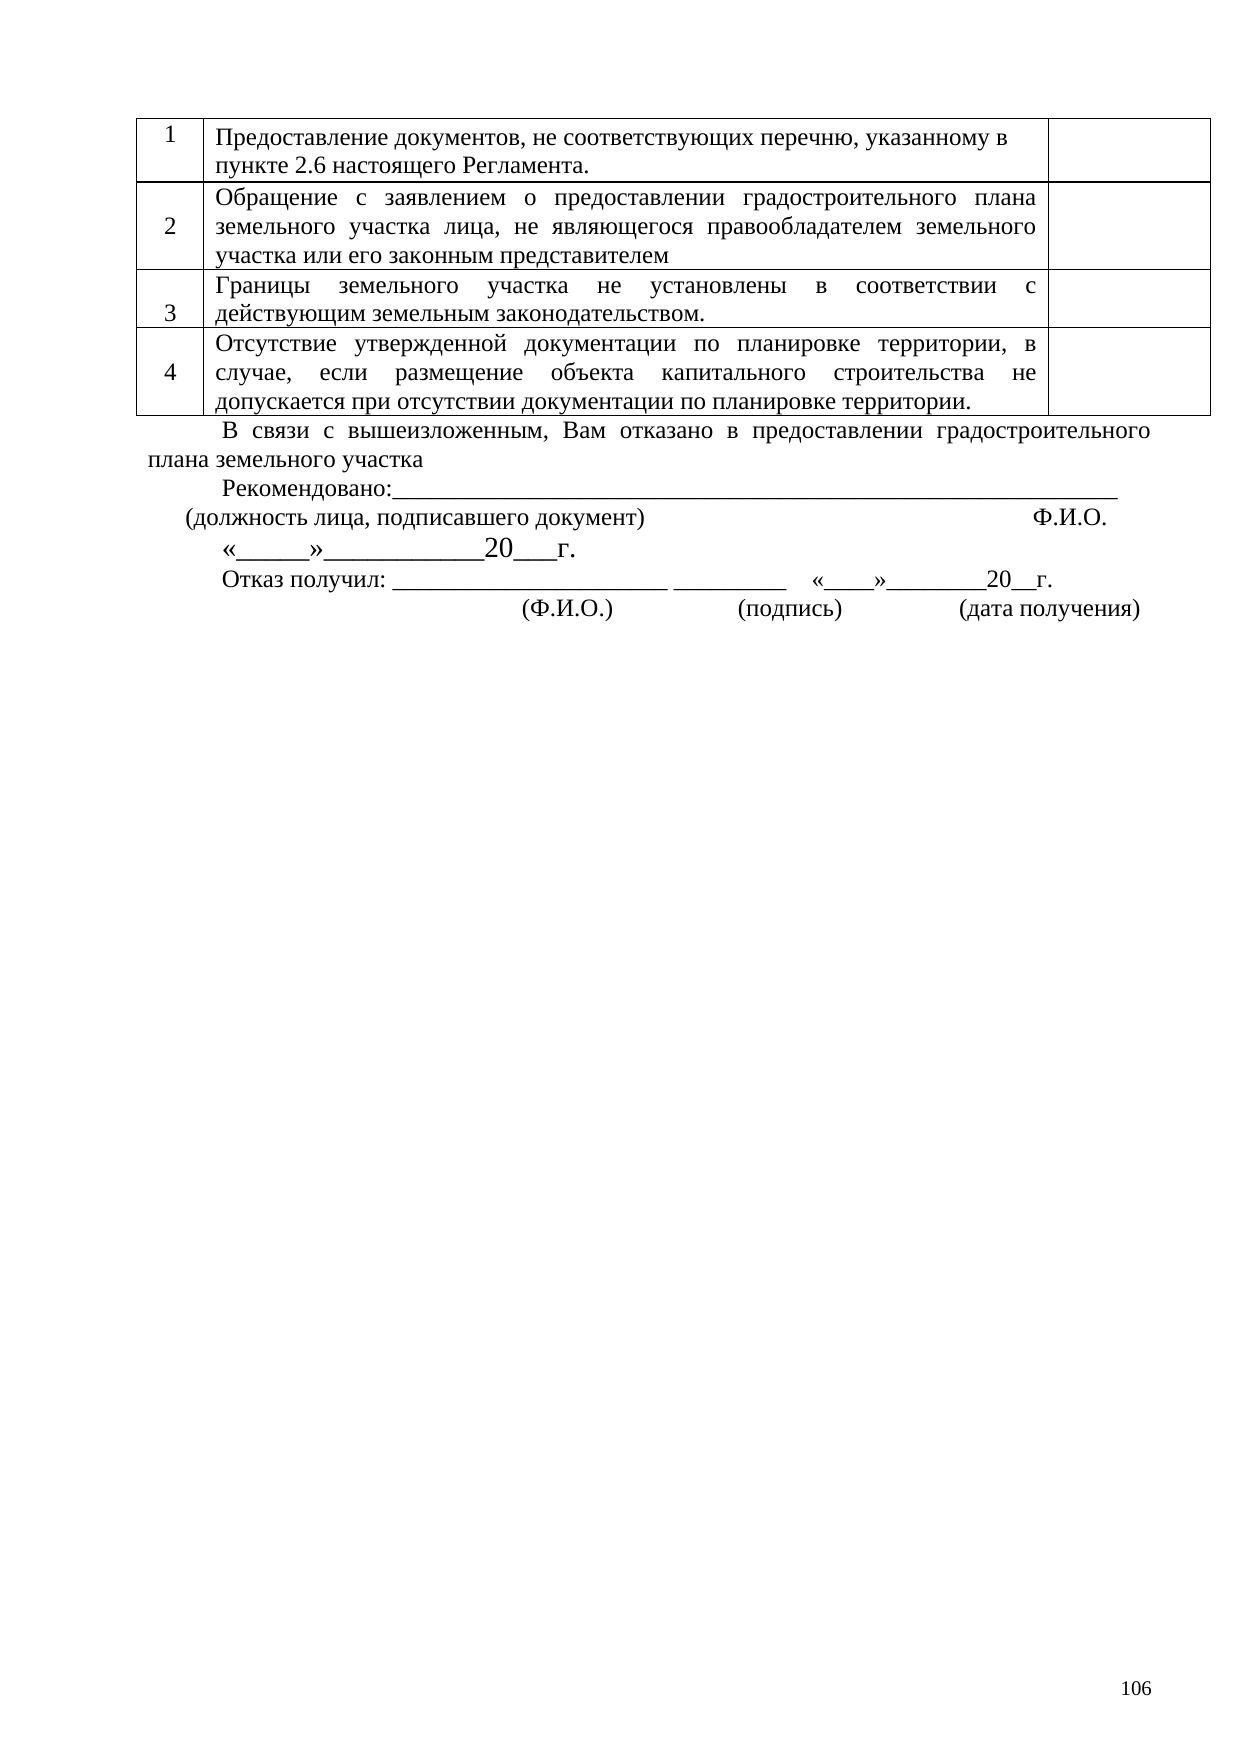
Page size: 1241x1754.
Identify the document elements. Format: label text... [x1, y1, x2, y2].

table_cell 1 [137, 119, 203, 181]
text (должность лица, подписавшего документ) Ф.И.О. [148, 502, 1152, 531]
text (Ф.И.О.) (подпись) (дата получения) [448, 593, 1152, 622]
text Рекомендовано:__________________________________________________________ [148, 473, 1152, 502]
table_cell Границы земельного участка не установлены в соответствии с действующим земельным законодательством. [204, 270, 1048, 327]
table_cell Предоставление документов, не соответствующих перечню, указанному в пункте 2.6 настоящего Регламента. [204, 119, 1048, 181]
table_cell [1049, 119, 1210, 181]
table_cell 3 [137, 270, 203, 327]
text Отказ получил: ______________________ _________ «____»________20__г. [148, 564, 1152, 593]
text «_____»___________20___г. [148, 531, 1152, 564]
table_cell Отсутствие утвержденной документации по планировке территории, в случае, если размещение объекта капитального строительства не допускается при отсутствии документации по планировке территории. [204, 328, 1048, 414]
table_cell [1049, 183, 1210, 269]
table_cell 2 [137, 183, 203, 269]
table_cell 4 [137, 328, 203, 414]
table_cell [1049, 270, 1210, 327]
text В связи с вышеизложенным, Вам отказано в предоставлении градостроительного плана земельного участка [148, 416, 1152, 473]
table_cell Обращение с заявлением о предоставлении градостроительного плана земельного участка лица, не являющегося правообладателем земельного участка или его законным представителем [204, 183, 1048, 269]
table_cell [1049, 328, 1210, 414]
